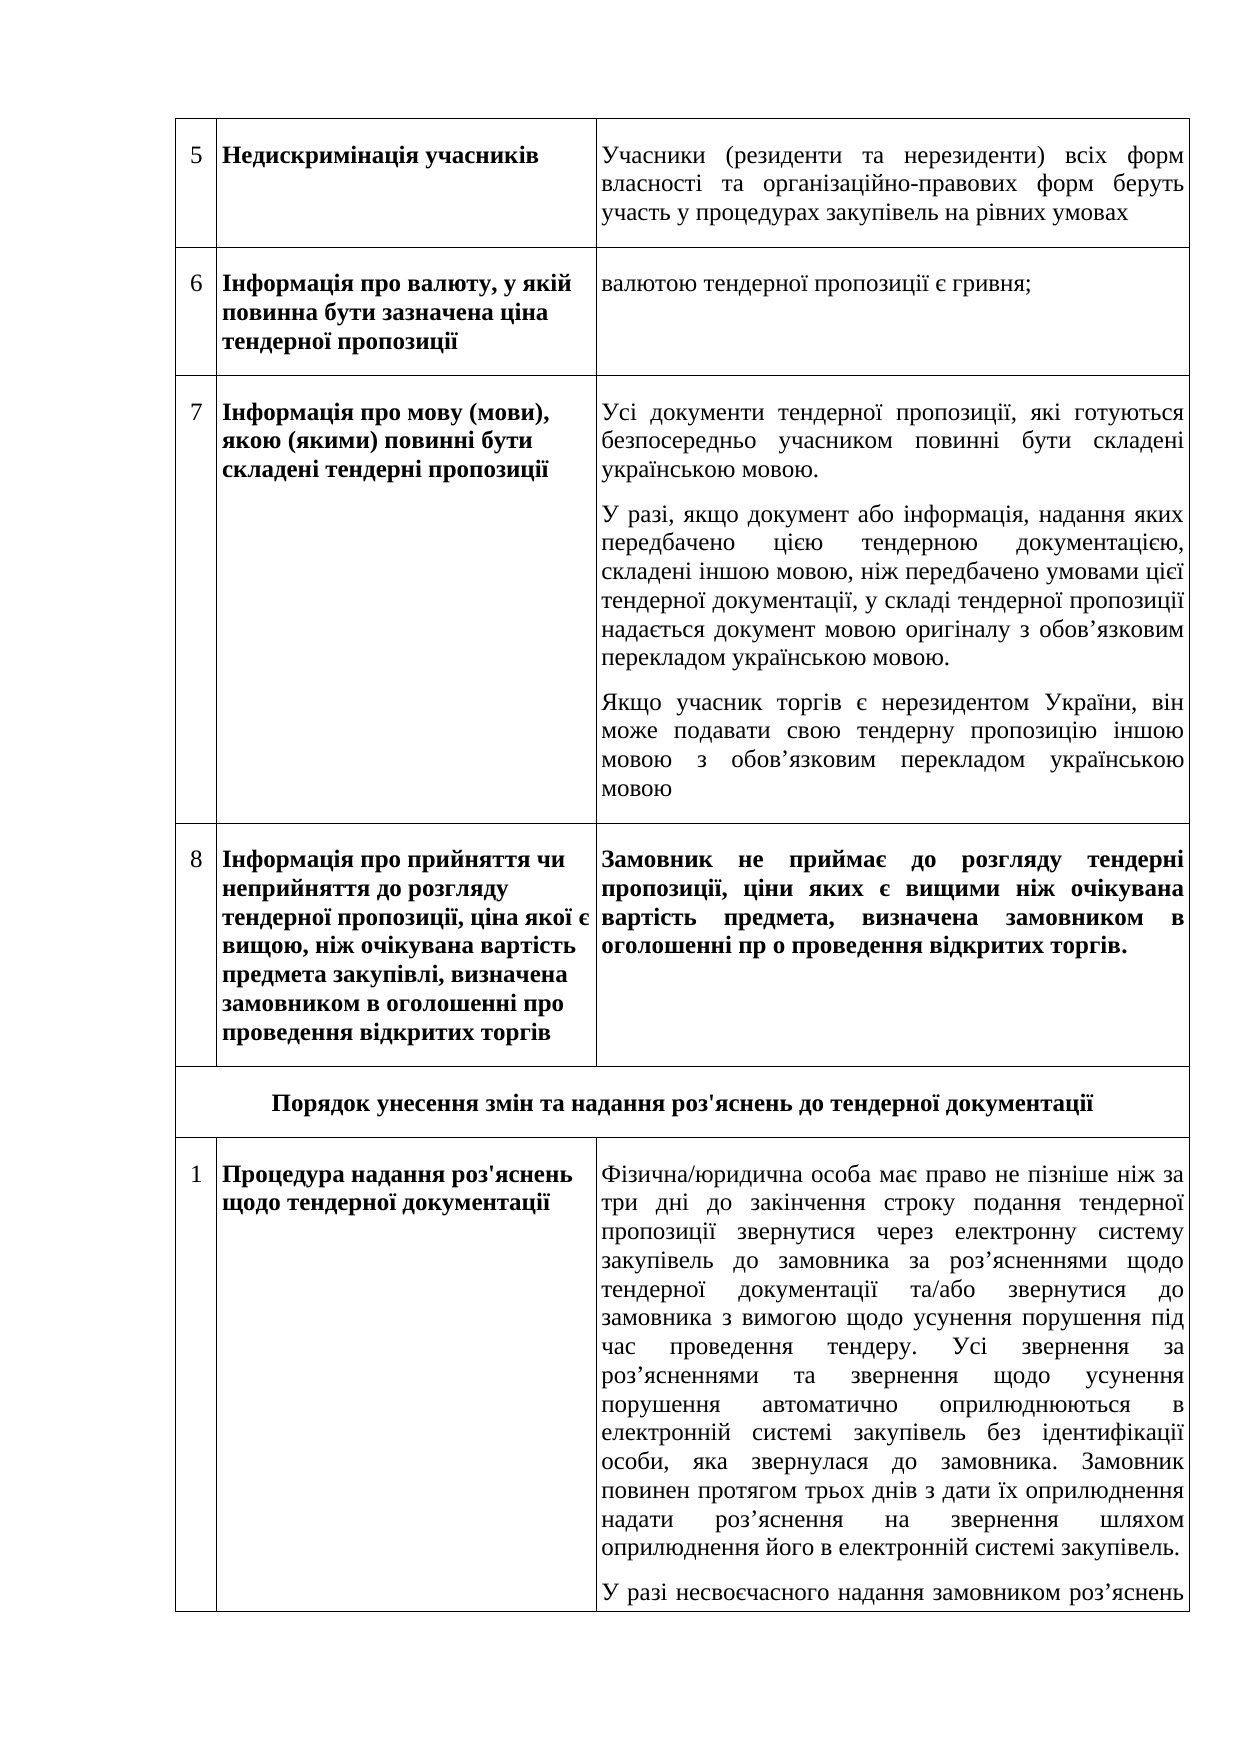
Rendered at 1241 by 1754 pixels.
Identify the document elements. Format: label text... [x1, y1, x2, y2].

table_cell Недискримінація учасників [217, 119, 596, 247]
table_cell 6 [176, 248, 216, 375]
table_cell 7 [176, 376, 216, 822]
table_cell Учасники (резиденти та нерезиденти) всіх форм власності та організаційно-правових форм беруть участь у процедурах закупівель на рівних умовах [597, 119, 1189, 247]
table_cell Замовник не приймає до розгляду тендерні пропозиції, ціни яких є вищими ніж очікувана вартість предмета, визначена замовником в оголошенні пр о проведення відкритих торгів. [597, 824, 1189, 1066]
table_cell Усі документи тендерної пропозиції, які готуються безпосередньо учасником повинні бути складені українською мовою. У разі, якщо документ або інформація, надання яких передбачено цією тендерною документацією, складені іншою мовою, ніж передбачено умовами цієї тендерної документації, у складі тендерної пропозиції надається документ мовою оригіналу з обов’язковим перекладом українською мовою. Якщо учасник торгів є нерезидентом України, він може подавати свою тендерну пропозицію іншою мовою з обов’язковим перекладом українською мовою [597, 376, 1189, 822]
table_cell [217, 1138, 596, 1611]
table_cell Порядок унесення змін та надання роз'яснень до тендерної документації [176, 1067, 1189, 1137]
table_cell Інформація про мову (мови), якою (якими) повинні бути складені тендерні пропозиції [217, 376, 596, 822]
table_cell 8 [176, 824, 216, 1066]
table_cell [597, 1138, 1189, 1611]
table_cell 1 [176, 1138, 216, 1611]
table_cell Інформація про прийняття чи неприйняття до розгляду тендерної пропозиції, ціна якої є вищою, ніж очікувана вартість предмета закупівлі, визначена замовником в оголошенні про проведення відкритих торгів [217, 824, 596, 1066]
table_cell валютою тендерної пропозиції є гривня; [597, 248, 1189, 375]
table_cell Інформація про валюту, у якій повинна бути зазначена ціна тендерної пропозиції [217, 248, 596, 375]
table_cell 5 [176, 119, 216, 247]
